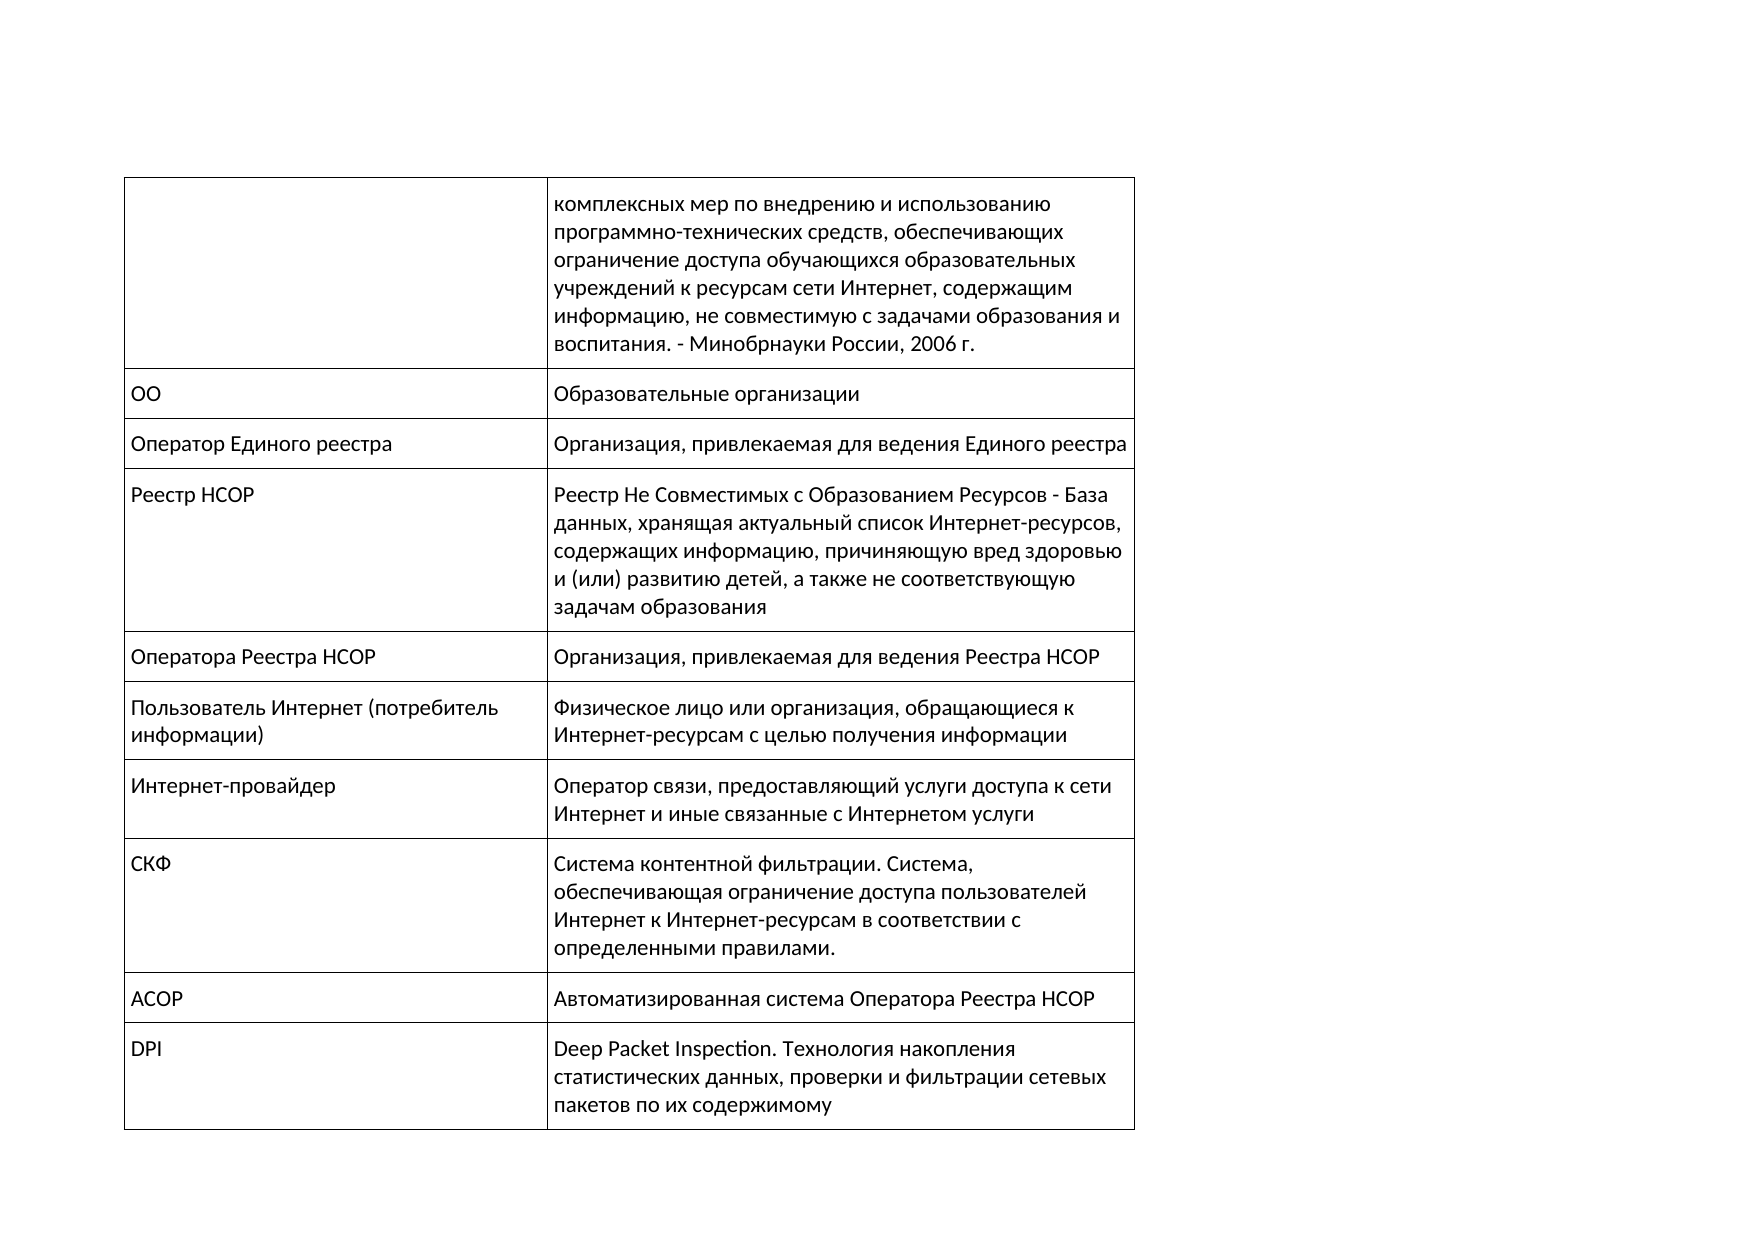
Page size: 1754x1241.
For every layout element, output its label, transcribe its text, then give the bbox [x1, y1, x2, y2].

table_cell ОО [125, 369, 547, 418]
table_cell Организация, привлекаемая для ведения Реестра НСОР [548, 632, 1134, 681]
table_cell АСОР [125, 973, 547, 1022]
table_cell DPI [125, 1023, 547, 1129]
table_cell Deep Packet Inspection. Технология накопления статистических данных, проверки и фильтрации сетевых пакетов по их содержимому [548, 1023, 1134, 1129]
table_cell СКФ [125, 839, 547, 972]
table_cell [125, 178, 547, 368]
table_cell Реестр Не Совместимых с Образованием Ресурсов - База данных, хранящая актуальный список Интернет-ресурсов, содержащих информацию, причиняющую вред здоровью и (или) развитию детей, а также не соответствующую задачам образования [548, 469, 1134, 631]
table_cell Физическое лицо или организация, обращающиеся к Интернет-ресурсам с целью получения информации [548, 682, 1134, 759]
table_cell Интернет-провайдер [125, 760, 547, 838]
table_cell Оператор связи, предоставляющий услуги доступа к сети Интернет и иные связанные с Интернетом услуги [548, 760, 1134, 838]
table_cell Автоматизированная система Оператора Реестра НСОР [548, 973, 1134, 1022]
table_cell Реестр НСОР [125, 469, 547, 631]
table_cell Образовательные организации [548, 369, 1134, 418]
table_cell Оператора Реестра НСОР [125, 632, 547, 681]
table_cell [548, 178, 1134, 368]
table_cell Система контентной фильтрации. Система, обеспечивающая ограничение доступа пользователей Интернет к Интернет-ресурсам в соответствии с определенными правилами. [548, 839, 1134, 972]
table_cell Оператор Единого реестра [125, 419, 547, 468]
table_cell Пользователь Интернет (потребитель информации) [125, 682, 547, 759]
table_cell Организация, привлекаемая для ведения Единого реестра [548, 419, 1134, 468]
